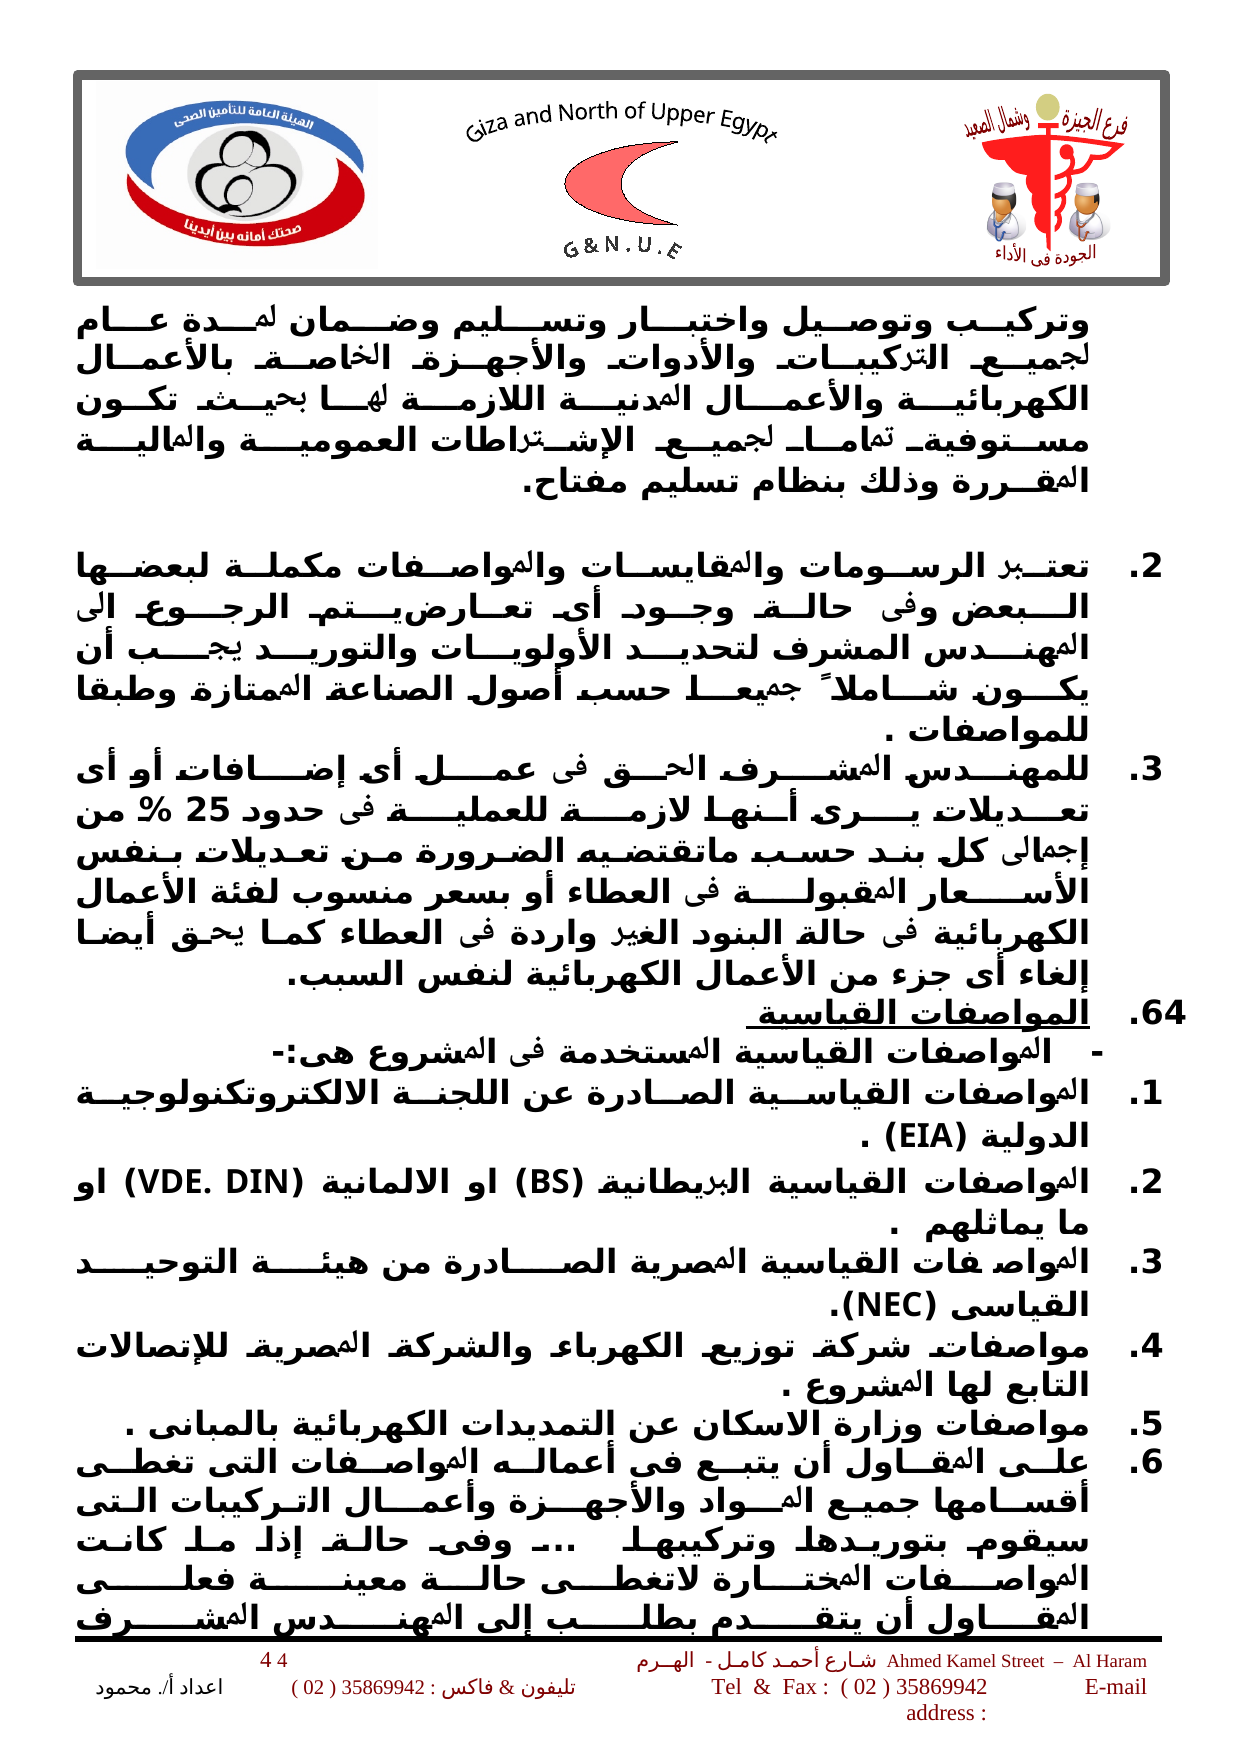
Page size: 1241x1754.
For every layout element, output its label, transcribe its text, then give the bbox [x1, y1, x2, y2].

list مواصفات وزارة الاسكان عن التمديدات الكهربائية بالمبانى . [75, 1404, 1128, 1443]
list ﻟﻠﻤﻬﻨـــﺪس اﳌﺸــــﺮف اﳊـــﻖ ﰱ ﻋﻤــــﻞ أى إﺿــــﺎﻓﺎت أو أى ﺗﻌـــﺪﻳﻼت ﻳــــﺮى أــنهـﺎ ﻻزﻣــــﺔ ﻟﻠﻌﻤﻠﻴــــﺔ ﰱ ﺣﺪود 25 % ﻣﻦ إﲨﺎﱃ ﻛﻞ ﺑﻨـﺪ ﺣﺴـﺐ ﻣﺎﺗﻘﺘﻀـﻴﻪ اﻟﻀـﺮورة ﻣـﻦ ﺗﻌـﺪﻳﻼت ﺑـﻨﻔﺲ اﻷﺳـﻌﺎر اﳌﻘﺒﻮﻟـﺔ ﰱ اﻟﻌﻄﺎء أو ﺑﺴﻌﺮ ﻣﻨﺴﻮب ﻟﻔﺌﺔ اﻷﻋﻤﺎل اﻟﻜﻬﺮﺑﺎﺋﻴﺔ ﰱ ﺣﺎﻟﺔ اﻟﺒﻨﻮد اﻟﻐﲑ واردة ﰱ اﻟﻌﻄﺎء ﻛﻤـﺎ ﳛـﻖ أﻳﻀـﺎ إﻟﻐﺎء أى ﺟﺰء ﻣﻦ اﻷﻋﻤﺎل اﻟﻜﻬﺮﺑﺎﺋﻴﺔ ﻟﻨﻔﺲ اﻟﺴﺒﺐ. [75, 749, 1128, 993]
list اﳌﻮاﺻ ﻔﺎت اﻟﻘﻴﺎﺳﻴﺔ اﳌﺼﺮﻳﺔ الصادرة من هيئة التوحيد القياسى (NEC). [75, 1242, 1128, 1326]
list اﻟﻤﻮاﺻﻔﺎت اﻟﻘﻴﺎﺳﻴﺔ [75, 993, 1128, 1032]
list اﳌﻮاﺻﻔﺎت اﻟﻘﻴﺎﺳﻴﺔ اﻟﱪﻳﻄﺎﻧﻴﺔ (BS) او الالمانية (VDE. DIN) او ما يماثلهم . [75, 1157, 1128, 1242]
picture [1062, 182, 1116, 242]
list اﳌﻮاﺻﻔﺎت اﻟﻘﻴﺎﺳﻴﺔ اﳌﺴﺘﺨﺪﻣﺔ ﰱ اﳌﺸﺮوع ﻫﻰ:- [75, 1032, 1090, 1073]
list ﺗﻌﺘــﱪ اﻟﺮﺳــﻮﻣﺎت واﳌﻘﺎﻳﺴــﺎت واﳌﻮاﺻــﻔﺎت ﻣﻜﻤﻠــﺔ ﻟﺒﻌﻀــﻬﺎ اﻟــﺒﻌﺾ وﰱ ﺣﺎﻟــﺔ وﺟــﻮد أى ﺗﻌــﺎرضﻳـــﺘﻢ اﻟﺮﺟـــﻮع اﱃ اﳌﻬﻨـــﺪس المشرف ﻟﺘﺤﺪﻳـــﺪ اﻷوﻟﻮﻳـــﺎت واﻟﺘﻮرﻳـــﺪ ﳚـــﺐ أن ﻳﻜـــﻮن ﺷـــﺎﻣﻼ ً ﲨﻴﻌـــﺎ ﺣﺴﺐ أﺻﻮل اﻟﺼﻨﺎﻋﺔ اﳌﻤﺘﺎزة وﻃﺒﻘﺎ للمواصفات . [75, 546, 1128, 749]
list اﳌﻮاﺻﻔﺎت القياسية الصادرة عن اللجنة الالكتروتكنولوجية الدولية (EIA) . [75, 1073, 1128, 1157]
list ﻣﻮاﺻﻔﺎت ﺷﺮﻛﺔ ﺗﻮزﻳﻊ اﻟﻜﻬﺮﺑﺎء واﻟﺸﺮﻛﺔ اﳌﺼﺮﻳﺔ ﻟﻺﺗﺼﺎﻻت اﻟﺘﺎﺑﻊ لها اﳌﺸﺮوع . [75, 1326, 1128, 1404]
picture [96, 81, 378, 269]
picture [979, 182, 1030, 242]
